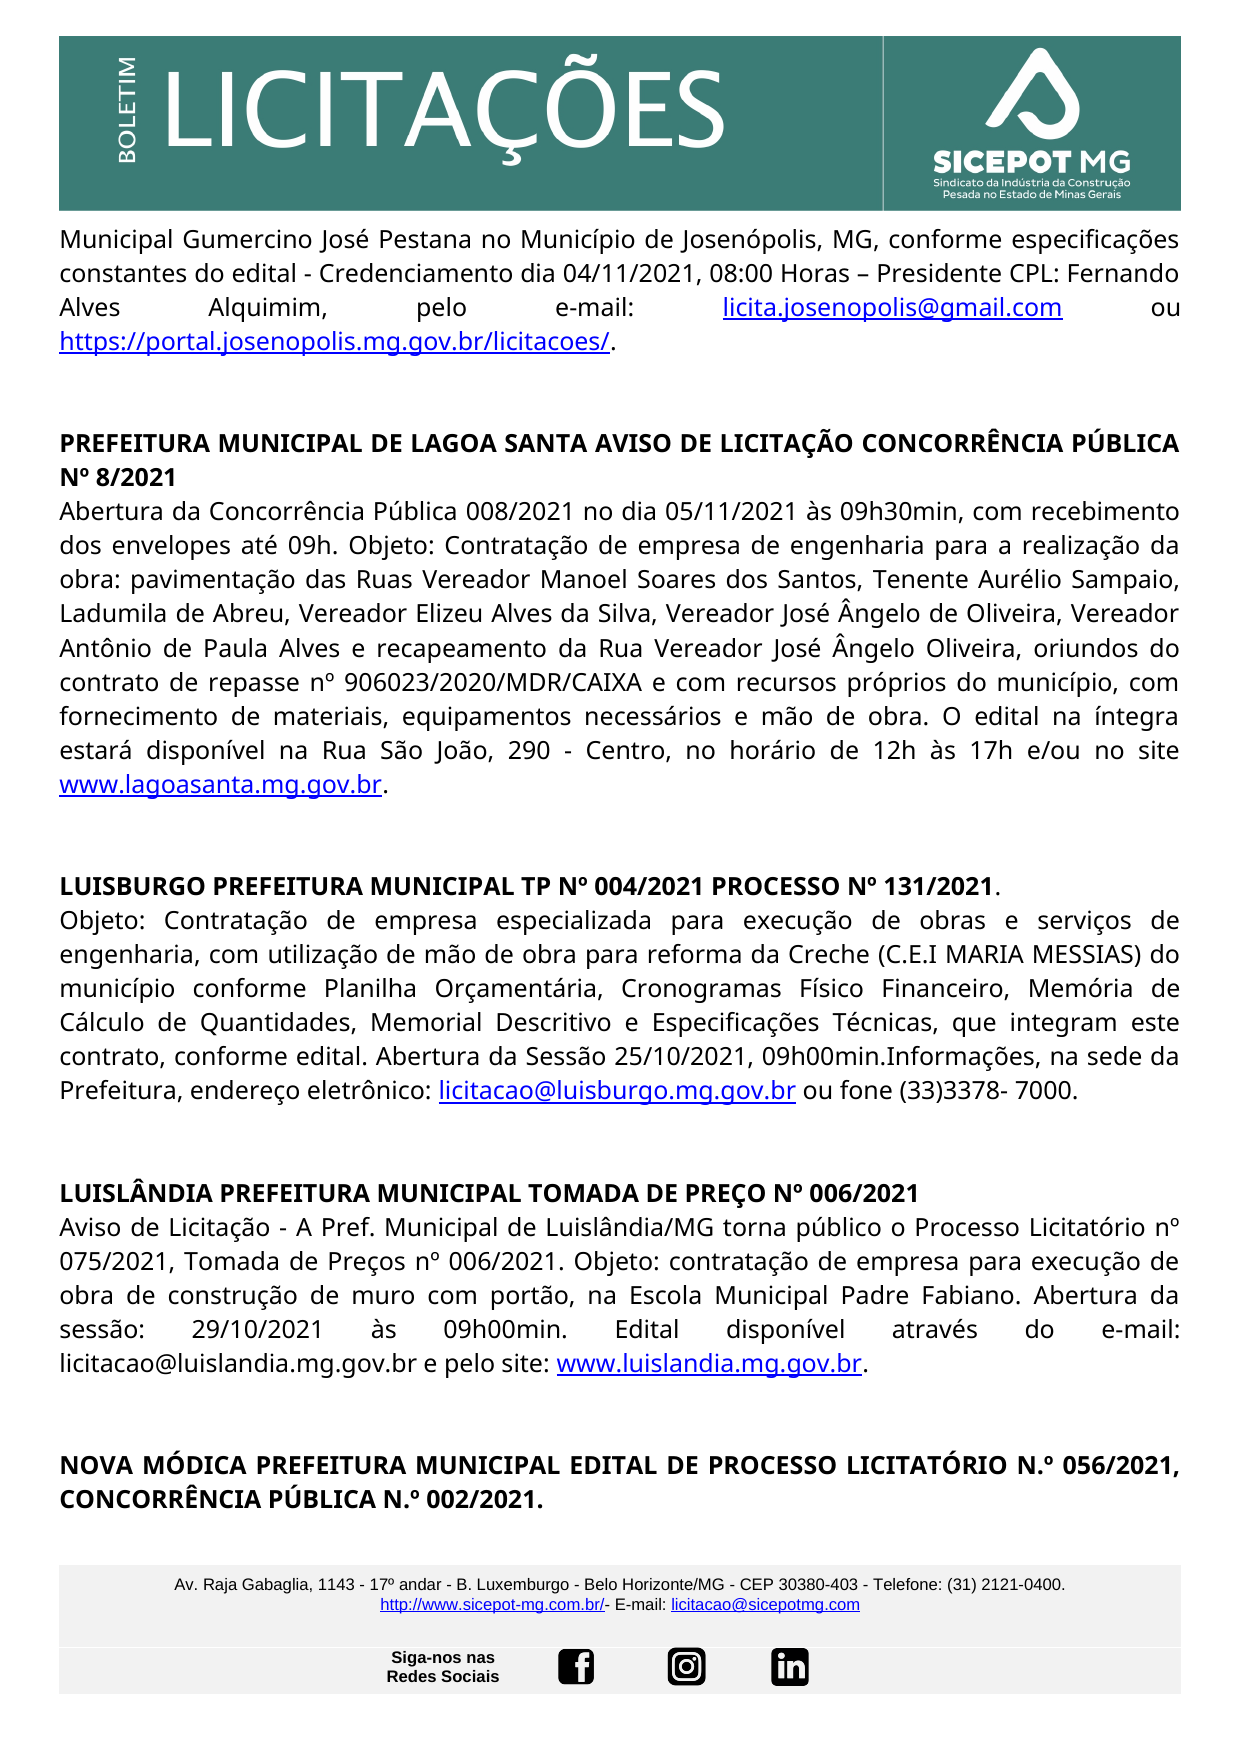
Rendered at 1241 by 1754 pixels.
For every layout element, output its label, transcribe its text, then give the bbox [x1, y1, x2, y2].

picture [771, 1648, 809, 1686]
picture [59, 36, 1181, 211]
text LUISBURGO PREFEITURA MUNICIPAL TP Nº 004/2021 PROCESSO Nº 131/2021. [59, 869, 1181, 903]
picture [667, 1647, 706, 1686]
text NOVA MÓDICA PREFEITURA MUNICIPAL EDITAL DE PROCESSO LICITATÓRIO N.º 056/2021, CONCORRÊNCIA PÚBLICA N.º 002/2021. [59, 1448, 1181, 1516]
text Abertura da Concorrência Pública 008/2021 no dia 05/11/2021 às 09h30min, com recebimento dos envelopes até 09h. Objeto: Contratação de empresa de engenharia para a realização da obra: pavimentação das Ruas Vereador Manoel Soares dos Santos, Tenente Aurélio Sampaio, Ladumila de Abreu, Vereador Elizeu Alves da Silva, Vereador José Ângelo de Oliveira, Vereador Antônio de Paula Alves e recapeamento da Rua Vereador José Ângelo Oliveira, oriundos do contrato de repasse nº 906023/2020/MDR/CAIXA e com recursos próprios do município, com fornecimento de materiais, equipamentos necessários e mão de obra. O edital na íntegra estará disponível na Rua São João, 290 - Centro, no horário de 12h às 17h e/ou no site www.lagoasanta.mg.gov.br. [59, 494, 1181, 801]
picture [557, 1648, 594, 1685]
text LUISLÂNDIA PREFEITURA MUNICIPAL TOMADA DE PREÇO Nº 006/2021 [59, 1175, 1181, 1209]
text Aviso de Licitação - A Pref. Municipal de Luislândia/MG torna público o Processo Licitatório nº 075/2021, Tomada de Preços nº 006/2021. Objeto: contratação de empresa para execução de obra de construção de muro com portão, na Escola Municipal Padre Fabiano. Abertura da sessão: 29/10/2021 às 09h00min. Edital disponível através do e-mail: licitacao@luislandia.mg.gov.br e pelo site: www.luislandia.mg.gov.br. [59, 1209, 1181, 1379]
text PREFEITURA MUNICIPAL DE LAGOA SANTA AVISO DE LICITAÇÃO CONCORRÊNCIA PÚBLICA Nº 8/2021 [59, 426, 1181, 494]
text Objeto: Contratação de empresa especializada para execução de obras e serviços de engenharia, com utilização de mão de obra para reforma da Creche (C.E.I MARIA MESSIAS) do município conforme Planilha Orçamentária, Cronogramas Físico Financeiro, Memória de Cálculo de Quantidades, Memorial Descritivo e Especificações Técnicas, que integram este contrato, conforme edital. Abertura da Sessão 25/10/2021, 09h00min.Informações, na sede da Prefeitura, endereço eletrônico: licitacao@luisburgo.mg.gov.br ou fone (33)3378- 7000. [59, 903, 1181, 1107]
